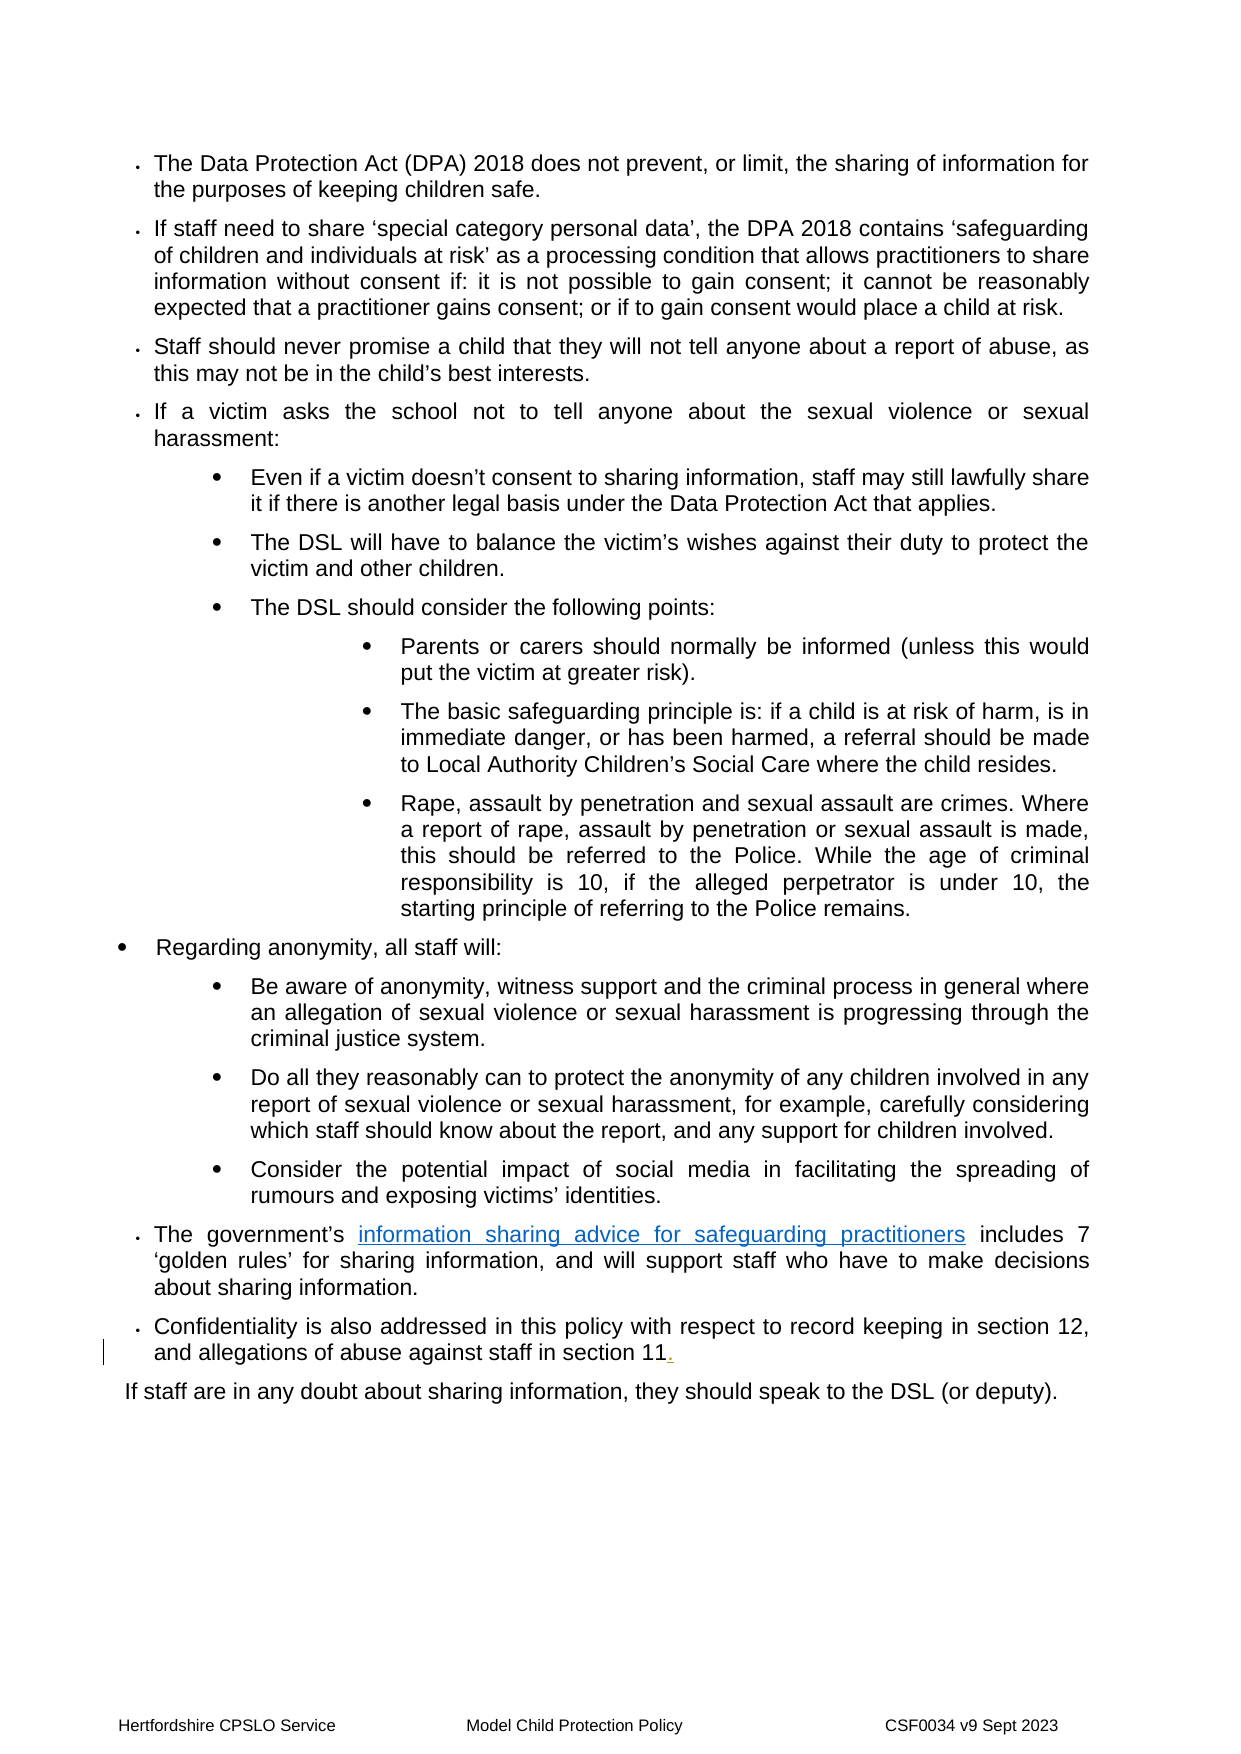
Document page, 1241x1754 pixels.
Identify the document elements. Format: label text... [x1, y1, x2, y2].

list Consider the potential impact of social media in facilitating the spreading of rumours and exposing victims’ identities. [213, 1156, 1090, 1208]
list Rape, assault by penetration and sexual assault are crimes. Where a report of rape, assault by penetration or sexual assault is made, this should be referred to the Police. While the age of criminal responsibility is 10, if the alleged perpetrator is under 10, the starting principle of referring to the Police remains. [363, 789, 1090, 921]
list Be aware of anonymity, witness support and the criminal process in general where an allegation of sexual violence or sexual harassment is progressing through the criminal justice system. [213, 973, 1090, 1052]
list If a victim asks the school not to tell anyone about the sexual violence or sexual harassment: [136, 398, 1090, 451]
list Parents or carers should normally be informed (unless this would put the victim at greater risk). [363, 633, 1090, 686]
list The DSL should consider the following points: [213, 594, 1090, 620]
list Even if a victim doesn’t consent to sharing information, staff may still lawfully share it if there is another legal basis under the Data Protection Act that applies. [213, 463, 1090, 516]
text If staff are in any doubt about sharing information, they should speak to the DSL (or deputy). [118, 1378, 1090, 1404]
list Do all they reasonably can to protect the anonymity of any children involved in any report of sexual violence or sexual harassment, for example, carefully considering which staff should know about the report, and any support for children involved. [213, 1064, 1090, 1143]
list The DSL will have to balance the victim’s wishes against their duty to protect the victim and other children. [213, 529, 1090, 581]
list The Data Protection Act (DPA) 2018 does not prevent, or limit, the sharing of information for the purposes of keeping children safe. [136, 150, 1090, 203]
list Staff should never promise a child that they will not tell anyone about a report of abuse, as this may not be in the child’s best interests. [136, 333, 1090, 386]
list Confidentiality is also addressed in this policy with respect to record keeping in section 12, and allegations of abuse against staff in section 11 [136, 1313, 1090, 1365]
list If staff need to share ‘special category personal data’, the DPA 2018 contains ‘safeguarding of children and individuals at risk’ as a processing condition that allows practitioners to share information without consent if: it is not possible to gain consent; it cannot be reasonably expected that a practitioner gains consent; or if to gain consent would place a child at risk. [136, 215, 1090, 321]
text Regarding anonymity, all staff will: [118, 934, 1090, 960]
list The basic safeguarding principle is: if a child is at risk of harm, is in immediate danger, or has been harmed, a referral should be made to Local Authority Children’s Social Care where the child resides. [363, 698, 1090, 777]
list The government’s information sharing advice for safeguarding practitioners includes 7 ‘golden rules’ for sharing information, and will support staff who have to make decisions about sharing information. [136, 1221, 1090, 1300]
